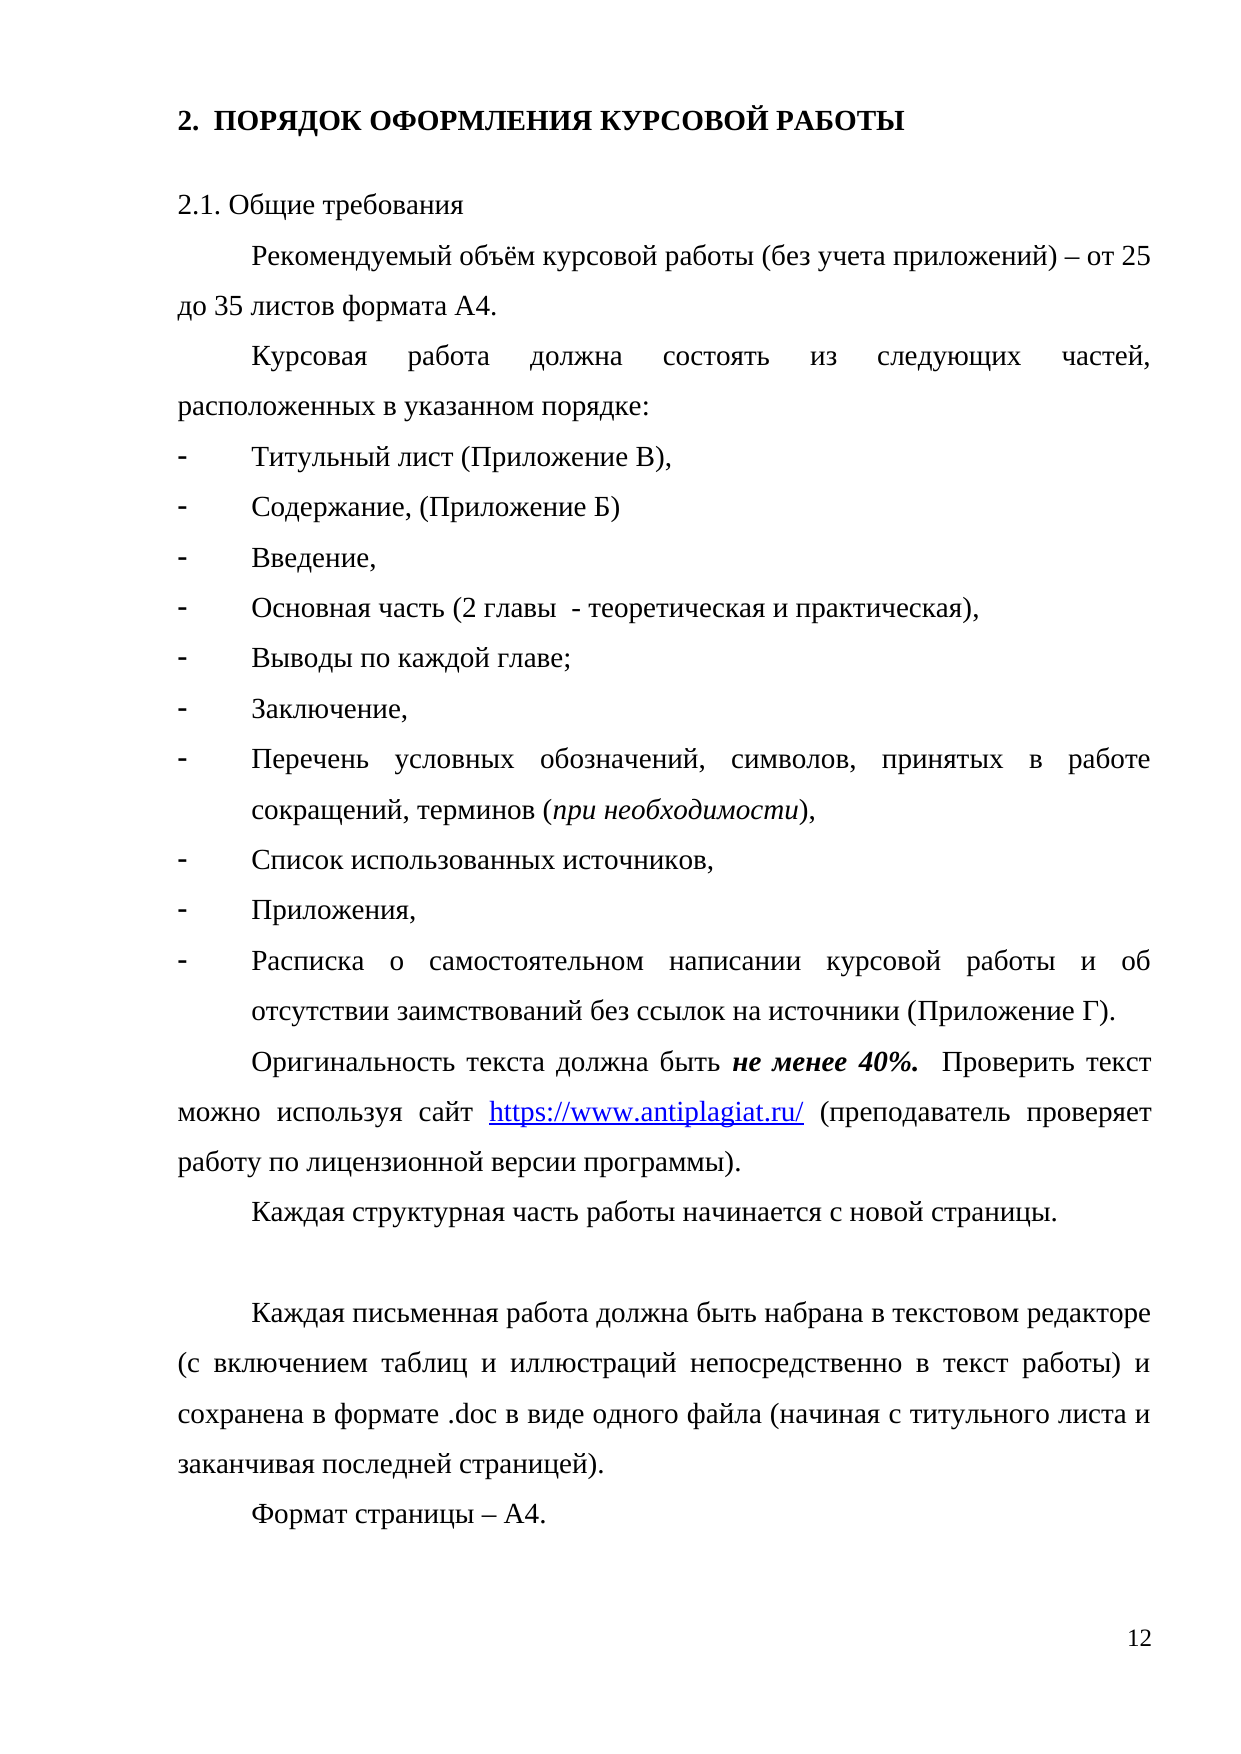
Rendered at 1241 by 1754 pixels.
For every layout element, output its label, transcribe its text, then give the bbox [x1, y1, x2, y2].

text Каждая структурная часть работы начинается с новой страницы. [177, 1194, 1152, 1228]
list Список использованных источников, [177, 842, 1152, 876]
text Формат страницы – А4. [177, 1496, 1152, 1530]
subtitle 2. ПОРЯДОК ОФОРМЛЕНИЯ КУРСОВОЙ РАБОТЫ [177, 103, 1152, 137]
text Курсовая работа должна состоять из следующих частей, расположенных в указанном порядке: [177, 338, 1152, 422]
list Заключение, [177, 691, 1152, 724]
list 2.1. Общие требования [177, 187, 1152, 221]
list Приложения, [177, 892, 1152, 926]
text Рекомендуемый объём курсовой работы (без учета приложений) – от 25 до 35 листов формата А4. [177, 238, 1152, 321]
list Основная часть (2 главы - теоретическая и практическая), [177, 590, 1152, 624]
list Выводы по каждой главе; [177, 641, 1152, 674]
list Введение, [177, 540, 1152, 573]
text Каждая письменная работа должна быть набрана в текстовом редакторе (с включением таблиц и иллюстраций непосредственно в текст работы) и сохранена в формате .doc в виде одного файла (начиная с титульного листа и заканчивая последней страницей). [177, 1295, 1152, 1480]
list Оригинальность текста должна быть не менее 40%. Проверить текст можно используя сайт https://www.antiplagiat.ru/ (преподаватель проверяет работу по лицензионной версии программы). [177, 1044, 1152, 1178]
list Титульный лист (Приложение В), [177, 439, 1152, 472]
list Расписка о самостоятельном написании курсовой работы и об отсутствии заимствований без ссылок на источники (Приложение Г). [177, 943, 1152, 1027]
list Содержание, (Приложение Б) [177, 489, 1152, 523]
list Перечень условных обозначений, символов, принятых в работе сокращений, терминов (при необходимости), [177, 741, 1152, 825]
